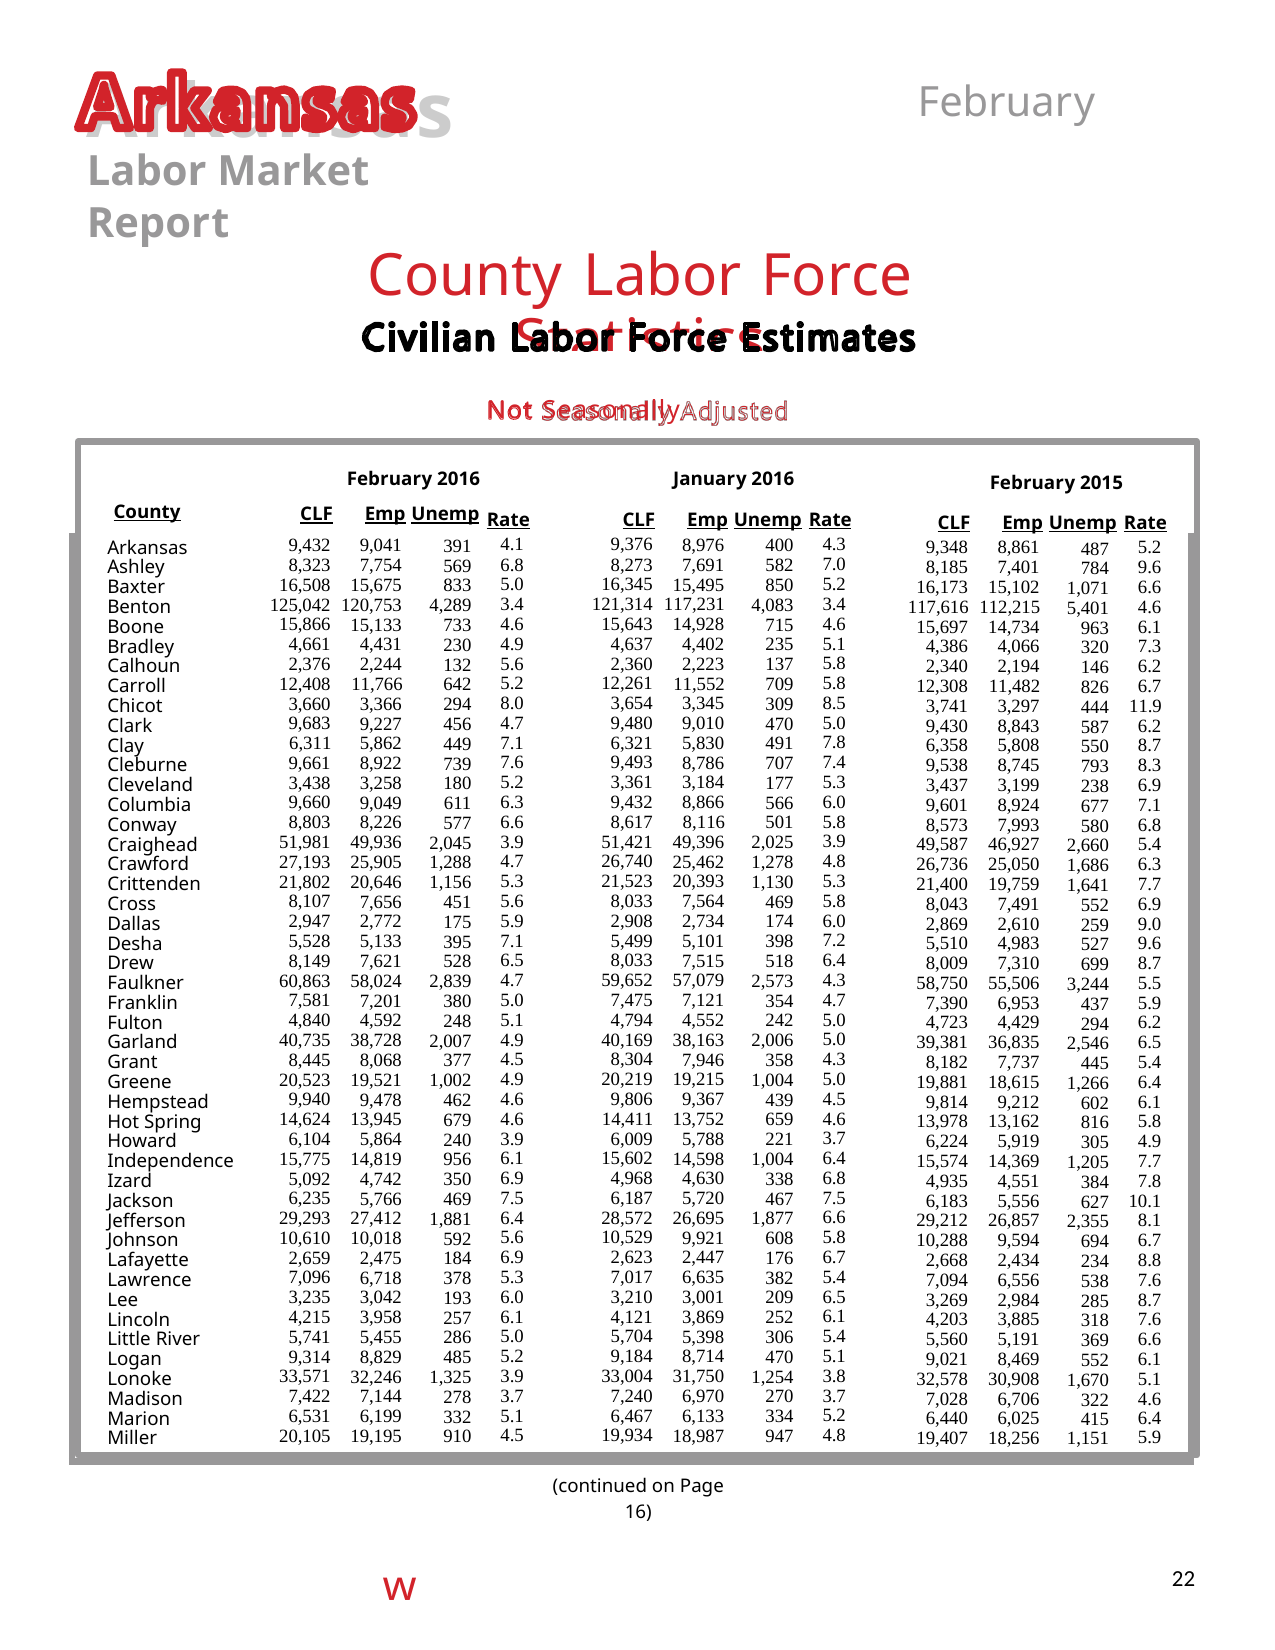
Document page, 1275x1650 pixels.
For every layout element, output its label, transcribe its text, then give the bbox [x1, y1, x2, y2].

table_cell 6.0 [805, 913, 873, 933]
table_cell 5,401 [1050, 596, 1115, 616]
table_cell 8.7 [1115, 953, 1188, 972]
table_cell 5.6 [483, 893, 554, 913]
text (continued on Page 16) [537, 1473, 738, 1524]
table_cell 2,360 [554, 656, 655, 675]
table_cell 527 [1050, 933, 1115, 952]
table_cell 4.7 [483, 715, 554, 735]
table_cell 8,033 [554, 893, 655, 913]
table_cell 25,905 [333, 854, 412, 873]
table_cell 60,863 [246, 972, 332, 992]
table_cell 4,723 [874, 1012, 970, 1032]
table_cell 5,528 [246, 933, 332, 952]
table_cell 4,431 [333, 636, 412, 656]
table_cell Benton [75, 596, 246, 616]
table_cell 4,066 [970, 636, 1050, 656]
table_cell 4.3 [805, 972, 873, 992]
table_cell 1,641 [1050, 873, 1115, 893]
table_cell 437 [1050, 992, 1115, 1012]
table_cell 3,438 [246, 774, 332, 794]
table_cell 9,493 [554, 755, 655, 774]
text County CLF Emp Unemp [113, 498, 481, 526]
table_cell 8,226 [333, 814, 412, 834]
table_cell 850 [734, 576, 805, 596]
table_cell 4,637 [554, 636, 655, 656]
table_header 9,041 [333, 533, 412, 557]
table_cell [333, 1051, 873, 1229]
table_cell 451 [412, 893, 483, 913]
table_cell 16,345 [554, 576, 655, 596]
table_cell 7.2 [805, 933, 873, 952]
table_cell 1,071 [1050, 576, 1115, 596]
table_cell 16,508 [246, 576, 332, 596]
table_cell 20,393 [655, 873, 734, 893]
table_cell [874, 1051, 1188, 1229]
table_cell 580 [1050, 814, 1115, 834]
table_cell 259 [1050, 913, 1115, 933]
table_cell 132 [412, 656, 483, 675]
table_cell 3,366 [333, 695, 412, 715]
table_cell 5,499 [554, 933, 655, 952]
table_cell 3,361 [554, 774, 655, 794]
table_cell 354 [734, 992, 805, 1012]
table_cell 2,006 [734, 1032, 805, 1051]
table_cell 7.6 [483, 755, 554, 774]
table_cell 3.4 [483, 596, 554, 616]
table_header 4.3 [805, 533, 873, 557]
table_cell 9,538 [874, 755, 970, 774]
table_cell Faulkner [75, 972, 246, 992]
table_cell 470 [734, 715, 805, 735]
table_cell 1,278 [734, 854, 805, 873]
table_cell 7.7 [1115, 873, 1188, 893]
table_cell 15,675 [333, 576, 412, 596]
table_cell 4.8 [805, 854, 873, 873]
table_cell 8.7 [1115, 735, 1188, 754]
table_cell 456 [412, 715, 483, 735]
table_cell 15,102 [970, 576, 1050, 596]
table_cell 26,736 [874, 854, 970, 873]
table_cell 25,462 [655, 854, 734, 873]
text Rate [487, 506, 533, 531]
table_cell 5,862 [333, 735, 412, 754]
table_cell 377 [412, 1051, 483, 1071]
table_cell 3.9 [483, 834, 554, 853]
table_header 8,976 [655, 533, 734, 557]
table_cell 5,133 [333, 933, 412, 952]
table_cell 5,808 [970, 735, 1050, 754]
table_cell 550 [1050, 735, 1115, 754]
table_cell 395 [412, 933, 483, 952]
table_cell 7,390 [874, 992, 970, 1012]
table_cell 146 [1050, 656, 1115, 675]
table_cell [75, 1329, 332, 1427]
table_header 487 [1050, 533, 1115, 557]
table_cell 238 [1050, 774, 1115, 794]
table_cell 49,936 [333, 834, 412, 853]
table_cell 3,660 [246, 695, 332, 715]
table_cell 57,079 [655, 972, 734, 992]
table_cell 112,215 [970, 596, 1050, 616]
table_cell 6.8 [1115, 814, 1188, 834]
table_cell 577 [412, 814, 483, 834]
table_cell Chicot [75, 695, 246, 715]
table_cell 733 [412, 616, 483, 636]
table_cell 8,116 [655, 814, 734, 834]
table_header 400 [734, 533, 805, 557]
table_cell 14,928 [655, 616, 734, 636]
table_cell 963 [1050, 616, 1115, 636]
table_cell 2,660 [1050, 834, 1115, 853]
table_cell 8,304 [554, 1051, 655, 1071]
table_cell 8,843 [970, 715, 1050, 735]
table_cell 4,794 [554, 1012, 655, 1032]
table_cell 552 [1050, 893, 1115, 913]
table_cell 15,697 [874, 616, 970, 636]
table_cell 15,866 [246, 616, 332, 636]
table_cell 4,840 [246, 1012, 332, 1032]
table_cell Drew [75, 953, 246, 972]
table_cell 677 [1050, 794, 1115, 814]
table_cell 9,049 [333, 794, 412, 814]
table_cell 38,163 [655, 1032, 734, 1051]
table_cell 8,573 [874, 814, 970, 834]
table_cell 449 [412, 735, 483, 754]
table_cell 5.9 [1115, 992, 1188, 1012]
table_cell 177 [734, 774, 805, 794]
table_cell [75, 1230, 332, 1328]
table_cell 9.6 [1115, 933, 1188, 952]
table_cell 6.8 [483, 557, 554, 576]
table_cell 20,646 [333, 873, 412, 893]
text February 2016 January 2016 February 2015 [347, 466, 1210, 492]
table_cell 9,683 [246, 715, 332, 735]
table_header Arkansas [75, 533, 246, 557]
table_cell 6.1 [1115, 616, 1188, 636]
table_cell Crittenden [75, 873, 246, 893]
table_cell 27,193 [246, 854, 332, 873]
table_cell 7.8 [805, 735, 873, 754]
table_cell 309 [734, 695, 805, 715]
text Rate [1124, 508, 1210, 532]
table_cell 380 [412, 992, 483, 1012]
table_cell 8,924 [970, 794, 1050, 814]
table_cell 2,734 [655, 913, 734, 933]
table_cell 6.3 [1115, 854, 1188, 873]
table_cell 6,358 [874, 735, 970, 754]
table_cell 6.2 [1115, 1012, 1188, 1032]
table_cell 3,345 [655, 695, 734, 715]
table_cell 6,321 [554, 735, 655, 754]
table_cell 19,759 [970, 873, 1050, 893]
table_cell 15,643 [554, 616, 655, 636]
table_cell 5.0 [805, 1032, 873, 1051]
table_cell 6.3 [483, 794, 554, 814]
table_cell 320 [1050, 636, 1115, 656]
table_cell 6.4 [805, 953, 873, 972]
table_header 9,348 [874, 533, 970, 557]
table_cell 294 [412, 695, 483, 715]
table_cell 40,169 [554, 1032, 655, 1051]
table_cell 9,010 [655, 715, 734, 735]
table_cell 5.1 [805, 636, 873, 656]
table_cell 125,042 [246, 596, 332, 616]
table_cell 21,802 [246, 873, 332, 893]
table_cell 2,546 [1050, 1032, 1115, 1051]
table_cell 8,803 [246, 814, 332, 834]
table_cell 21,523 [554, 873, 655, 893]
table_cell 2,839 [412, 972, 483, 992]
table_cell 4.9 [483, 636, 554, 656]
table_header 391 [412, 533, 483, 557]
text CLF Emp Unemp [622, 506, 803, 531]
table_cell 9,432 [554, 794, 655, 814]
table_cell 709 [734, 675, 805, 695]
table_cell 6.2 [1115, 715, 1188, 735]
table_cell 12,261 [554, 675, 655, 695]
table_cell 7,121 [655, 992, 734, 1012]
table_cell 7,475 [554, 992, 655, 1012]
table_cell Cleveland [75, 774, 246, 794]
picture [542, 398, 787, 426]
table_cell 51,421 [554, 834, 655, 853]
table_cell Boone [75, 616, 246, 636]
table_cell 6,311 [246, 735, 332, 754]
table_cell 6.6 [483, 814, 554, 834]
table_cell 180 [412, 774, 483, 794]
table_cell 5,510 [874, 933, 970, 952]
table_cell 569 [412, 557, 483, 576]
table_cell Desha [75, 933, 246, 952]
table_cell 5.2 [483, 774, 554, 794]
table_cell 117,616 [874, 596, 970, 616]
table_cell 6.5 [483, 953, 554, 972]
table_cell 4,552 [655, 1012, 734, 1032]
table_cell 294 [1050, 1012, 1115, 1032]
table_cell 8,185 [874, 557, 970, 576]
table_cell 1,156 [412, 873, 483, 893]
table_cell Cleburne [75, 755, 246, 774]
table_cell 642 [412, 675, 483, 695]
table_header 9,432 [246, 533, 332, 557]
table_cell 398 [734, 933, 805, 952]
table_cell 715 [734, 616, 805, 636]
table_cell 12,308 [874, 675, 970, 695]
table_cell 491 [734, 735, 805, 754]
table_cell 444 [1050, 695, 1115, 715]
table_cell 5.8 [805, 675, 873, 695]
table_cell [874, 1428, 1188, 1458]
table_cell 16,173 [874, 576, 970, 596]
table_cell 7.4 [805, 755, 873, 774]
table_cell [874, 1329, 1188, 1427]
table_cell 2,947 [246, 913, 332, 933]
table_cell 8.0 [483, 695, 554, 715]
table_cell Crawford [75, 854, 246, 873]
table_cell 174 [734, 913, 805, 933]
table_cell 784 [1050, 557, 1115, 576]
table_cell 7,310 [970, 953, 1050, 972]
table_cell 2,007 [412, 1032, 483, 1051]
table_cell 58,750 [874, 972, 970, 992]
table_cell 8.3 [1115, 755, 1188, 774]
table_cell 2,908 [554, 913, 655, 933]
table_cell 566 [734, 794, 805, 814]
table_cell 6.2 [1115, 656, 1188, 675]
table_cell 8,107 [246, 893, 332, 913]
table_cell 7,691 [655, 557, 734, 576]
table_cell 8,009 [874, 953, 970, 972]
table_cell 8,617 [554, 814, 655, 834]
table_cell 4,661 [246, 636, 332, 656]
table_cell 4.9 [483, 1032, 554, 1051]
table_cell 6,953 [970, 992, 1050, 1012]
table_cell 5.2 [805, 576, 873, 596]
table_cell Cross [75, 893, 246, 913]
table_cell 7.0 [805, 557, 873, 576]
table_cell 38,728 [333, 1032, 412, 1051]
table_cell 611 [412, 794, 483, 814]
table_cell 826 [1050, 675, 1115, 695]
table_cell 39,381 [874, 1032, 970, 1051]
table_cell 4.7 [483, 854, 554, 873]
table_cell 528 [412, 953, 483, 972]
table_cell Bradley [75, 636, 246, 656]
table_cell 833 [412, 576, 483, 596]
table_cell 4,402 [655, 636, 734, 656]
table_cell 235 [734, 636, 805, 656]
table_cell 8,149 [246, 953, 332, 972]
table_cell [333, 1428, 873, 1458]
table_cell 7.3 [1115, 636, 1188, 656]
table_cell 5.3 [483, 873, 554, 893]
table_cell 5.5 [1115, 972, 1188, 992]
table_cell 5.0 [805, 715, 873, 735]
table_cell 6.9 [1115, 893, 1188, 913]
table_cell 3.9 [805, 834, 873, 853]
table_cell 2,869 [874, 913, 970, 933]
table_cell 3,437 [874, 774, 970, 794]
table_cell 11,482 [970, 675, 1050, 695]
table_cell 7.1 [1115, 794, 1188, 814]
table_cell 15,133 [333, 616, 412, 636]
table_cell 5.8 [805, 893, 873, 913]
table_cell 2,772 [333, 913, 412, 933]
table_cell 4.6 [483, 616, 554, 636]
table_cell 7,201 [333, 992, 412, 1012]
table_cell 8,323 [246, 557, 332, 576]
table_cell Clark [75, 715, 246, 735]
table_cell 582 [734, 557, 805, 576]
table_cell 3,297 [970, 695, 1050, 715]
table_cell 5.6 [483, 656, 554, 675]
table_cell Craighead [75, 834, 246, 853]
table_cell 14,734 [970, 616, 1050, 636]
table_cell 5.0 [805, 1012, 873, 1032]
table_cell 5.0 [483, 576, 554, 596]
table_cell 5,830 [655, 735, 734, 754]
table_cell 248 [412, 1012, 483, 1032]
table_cell 3,258 [333, 774, 412, 794]
table_cell 2,573 [734, 972, 805, 992]
table_cell 3,244 [1050, 972, 1115, 992]
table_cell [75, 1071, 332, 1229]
table_cell 6.0 [805, 794, 873, 814]
table_cell 9,430 [874, 715, 970, 735]
table_cell 15,495 [655, 576, 734, 596]
table_cell 2,244 [333, 656, 412, 675]
table_cell 7,564 [655, 893, 734, 913]
table_cell 7,656 [333, 893, 412, 913]
table_cell 4.5 [483, 1051, 554, 1071]
table_cell 5.3 [805, 774, 873, 794]
table_cell 120,753 [333, 596, 412, 616]
table_cell 5.1 [483, 1012, 554, 1032]
table_cell 8,745 [970, 755, 1050, 774]
table_cell 5.9 [483, 913, 554, 933]
table_header 9,376 [554, 533, 655, 557]
table_cell 9,660 [246, 794, 332, 814]
table_cell 4,592 [333, 1012, 412, 1032]
table_cell 6.7 [1115, 675, 1188, 695]
table_cell 36,835 [970, 1032, 1050, 1051]
table_cell 501 [734, 814, 805, 834]
table_cell 4.7 [483, 972, 554, 992]
table_cell Ashley [75, 557, 246, 576]
table_cell 8,043 [874, 893, 970, 913]
table_cell 7.1 [483, 933, 554, 952]
table_cell 9.0 [1115, 913, 1188, 933]
table_cell 5.4 [1115, 834, 1188, 853]
table_cell Dallas [75, 913, 246, 933]
table_header 8,861 [970, 533, 1050, 557]
table_cell 7,946 [655, 1051, 734, 1071]
table_cell 793 [1050, 755, 1115, 774]
table_cell 49,396 [655, 834, 734, 853]
table_cell 8,786 [655, 755, 734, 774]
table_cell 117,231 [655, 596, 734, 616]
table_cell Clay [75, 735, 246, 754]
table_cell 9,480 [554, 715, 655, 735]
table_cell 9,661 [246, 755, 332, 774]
table_cell 9,601 [874, 794, 970, 814]
table_cell 518 [734, 953, 805, 972]
table_cell 3,741 [874, 695, 970, 715]
table_cell 4.6 [1115, 596, 1188, 616]
table_cell Columbia [75, 794, 246, 814]
table_cell 5.0 [483, 992, 554, 1012]
table_cell 11,766 [333, 675, 412, 695]
table_cell 59,652 [554, 972, 655, 992]
table_cell 46,927 [970, 834, 1050, 853]
table_cell 25,050 [970, 854, 1050, 873]
table_cell 7,621 [333, 953, 412, 972]
table_cell 7,401 [970, 557, 1050, 576]
table_cell Franklin [75, 992, 246, 1012]
table_cell Grant [75, 1051, 246, 1071]
table_cell 699 [1050, 953, 1115, 972]
table_cell 2,045 [412, 834, 483, 853]
table_cell 8,033 [554, 953, 655, 972]
table_cell 707 [734, 755, 805, 774]
table_cell 4.6 [805, 616, 873, 636]
table_cell 2,376 [246, 656, 332, 675]
table_cell 2,025 [734, 834, 805, 853]
text Rate [808, 506, 855, 531]
table_cell 121,314 [554, 596, 655, 616]
table_cell 242 [734, 1012, 805, 1032]
table_cell 230 [412, 636, 483, 656]
table_cell 4,983 [970, 933, 1050, 952]
table_cell 5.3 [805, 873, 873, 893]
table_cell Conway [75, 814, 246, 834]
table_cell 7,754 [333, 557, 412, 576]
table_cell 8,445 [246, 1051, 332, 1071]
table_cell 7,993 [970, 814, 1050, 834]
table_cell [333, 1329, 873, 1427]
table_cell 55,506 [970, 972, 1050, 992]
table_cell Carroll [75, 675, 246, 695]
table_cell 5.8 [805, 656, 873, 675]
table_cell 5.8 [805, 814, 873, 834]
table_cell 739 [412, 755, 483, 774]
table_cell Calhoun [75, 656, 246, 675]
table_cell Fulton [75, 1012, 246, 1032]
table_cell 40,735 [246, 1032, 332, 1051]
table_cell 9.6 [1115, 557, 1188, 576]
table_cell 1,288 [412, 854, 483, 873]
table_cell 175 [412, 913, 483, 933]
table_cell 469 [734, 893, 805, 913]
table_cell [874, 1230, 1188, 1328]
table_cell 137 [734, 656, 805, 675]
table_header 5.2 [1115, 533, 1188, 557]
table_cell 26,740 [554, 854, 655, 873]
table_cell 587 [1050, 715, 1115, 735]
text CLF Emp Unemp [937, 509, 1118, 532]
table_cell 21,400 [874, 873, 970, 893]
table_cell 4.7 [805, 992, 873, 1012]
table_cell 7,491 [970, 893, 1050, 913]
table_cell 4,386 [874, 636, 970, 656]
table_header 4.1 [483, 533, 554, 557]
table_cell 5.2 [483, 675, 554, 695]
table_cell 6.6 [1115, 576, 1188, 596]
table_cell 4,429 [970, 1012, 1050, 1032]
table_cell 3,184 [655, 774, 734, 794]
table_cell 5,101 [655, 933, 734, 952]
table_cell 7.1 [483, 735, 554, 754]
table_cell 12,408 [246, 675, 332, 695]
table_cell 4,083 [734, 596, 805, 616]
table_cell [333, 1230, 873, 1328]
table_cell 1,130 [734, 873, 805, 893]
table_cell 8.5 [805, 695, 873, 715]
table_cell 7,515 [655, 953, 734, 972]
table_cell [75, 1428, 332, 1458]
table_cell 1,686 [1050, 854, 1115, 873]
table_cell 3,199 [970, 774, 1050, 794]
table_cell 11.9 [1115, 695, 1188, 715]
table_cell 2,340 [874, 656, 970, 675]
table_cell 3.4 [805, 596, 873, 616]
table_cell 2,194 [970, 656, 1050, 675]
table_cell 8,068 [333, 1051, 412, 1071]
table_cell 2,610 [970, 913, 1050, 933]
table_cell 3,654 [554, 695, 655, 715]
table_cell 49,587 [874, 834, 970, 853]
table_cell 58,024 [333, 972, 412, 992]
table_cell 51,981 [246, 834, 332, 853]
table_cell 7,581 [246, 992, 332, 1012]
table_cell 8,273 [554, 557, 655, 576]
table_cell 9,227 [333, 715, 412, 735]
table_cell 8,866 [655, 794, 734, 814]
table_cell 4,289 [412, 596, 483, 616]
table_cell Garland [75, 1032, 246, 1051]
table_cell 8,922 [333, 755, 412, 774]
table_cell 6.9 [1115, 774, 1188, 794]
table_cell Baxter [75, 576, 246, 596]
table_cell 2,223 [655, 656, 734, 675]
table_cell 6.5 [1115, 1032, 1188, 1051]
table_cell 11,552 [655, 675, 734, 695]
